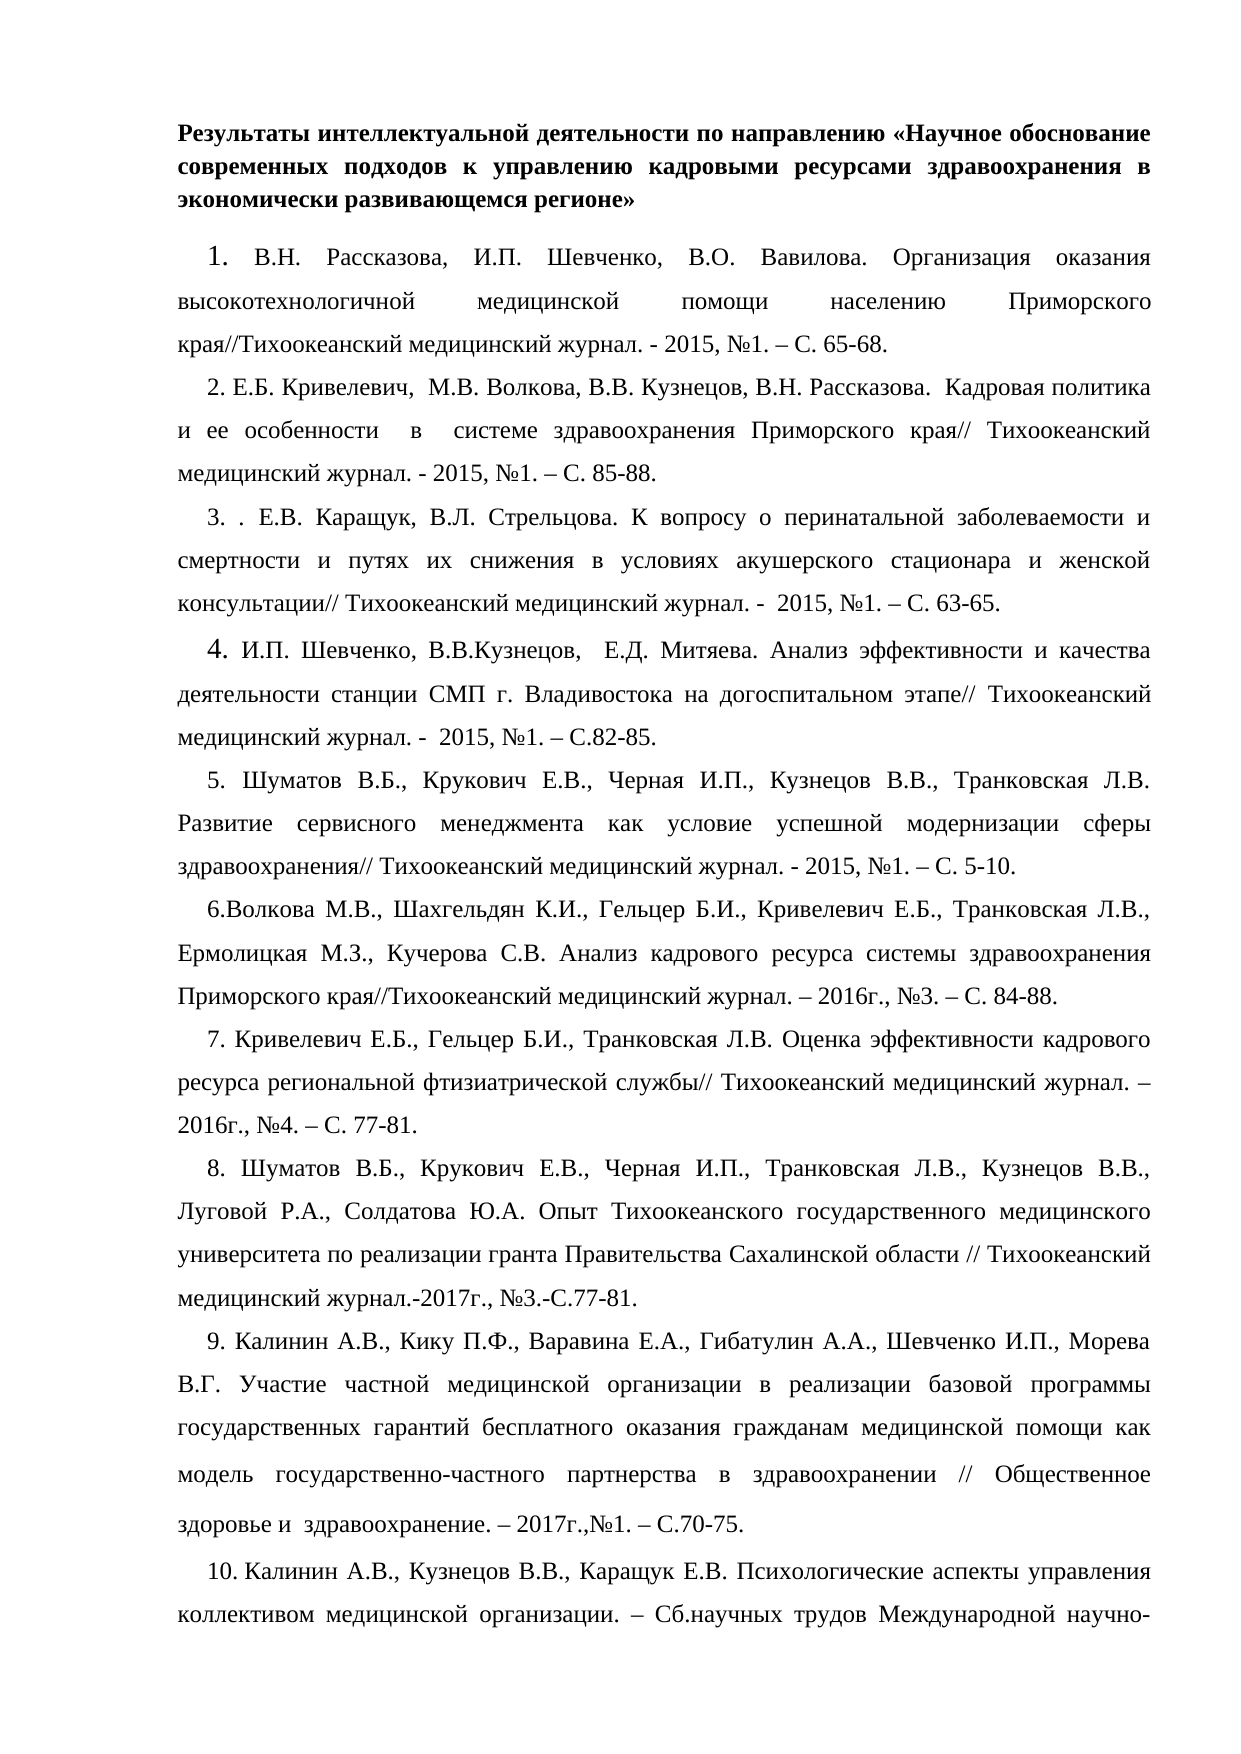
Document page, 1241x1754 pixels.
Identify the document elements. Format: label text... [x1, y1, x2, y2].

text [177, 1556, 1152, 1628]
text 9. Калинин А.В., Кику П.Ф., Варавина Е.А., Гибатулин А.А., Шевченко И.П., Морева В.Г. Участие частной медицинской организации в реализации базовой программы государственных гарантий бесплатного оказания гражданам медицинской помощи как модель государственно-частного партнерства в здравоохранении // Общественное здоровье и здравоохранение. – 2017г.,№1. – С.70-75. [177, 1326, 1152, 1539]
text 2. Е.Б. Кривелевич, М.В. Волкова, В.В. Кузнецов, В.Н. Рассказова. Кадровая политика и ее особенности в системе здравоохранения Приморского края// Тихоокеанский медицинский журнал. - 2015, №1. – С. 85-88. [177, 372, 1152, 487]
text 6.Волкова М.В., Шахгельдян К.И., Гельцер Б.И., Кривелевич Е.Б., Транковская Л.В., Ермолицкая М.З., Кучерова С.В. Анализ кадрового ресурса системы здравоохранения Приморского края//Тихоокеанский медицинский журнал. – 2016г., №3. – С. 84-88. [177, 894, 1152, 1009]
text 4. И.П. Шевченко, В.В.Кузнецов, Е.Д. Митяева. Анализ эффективности и качества деятельности станции СМП г. Владивостока на догоспитальном этапе// Тихоокеанский медицинский журнал. - 2015, №1. – С.82-85. [177, 631, 1152, 751]
text 8. Шуматов В.Б., Крукович Е.В., Черная И.П., Транковская Л.В., Кузнецов В.В., Луговой Р.А., Солдатова Ю.А. Опыт Тихоокеанского государственного медицинского университета по реализации гранта Правительства Сахалинской области // Тихоокеанский медицинский журнал.-2017г., №3.-С.77-81. [177, 1153, 1152, 1311]
text 5. Шуматов В.Б., Крукович Е.В., Черная И.П., Кузнецов В.В., Транковская Л.В. Развитие сервисного менеджмента как условие успешной модернизации сферы здравоохранения// Тихоокеанский медицинский журнал. - 2015, №1. – С. 5-10. [177, 765, 1152, 880]
text 3. . Е.В. Каращук, В.Л. Стрельцова. К вопросу о перинатальной заболеваемости и смертности и путях их снижения в условиях акушерского стационара и женской консультации// Тихоокеанский медицинский журнал. - 2015, №1. – С. 63-65. [177, 502, 1152, 617]
text 7. Кривелевич Е.Б., Гельцер Б.И., Транковская Л.В. Оценка эффективности кадрового ресурса региональной фтизиатрической службы// Тихоокеанский медицинский журнал. – 2016г., №4. – С. 77-81. [177, 1024, 1152, 1139]
text 1. В.Н. Рассказова, И.П. Шевченко, В.О. Вавилова. Организация оказания высокотехнологичной медицинской помощи населению Приморского края//Тихоокеанский медицинский журнал. - 2015, №1. – С. 65-68. [177, 238, 1152, 358]
text Результаты интеллектуальной деятельности по направлению «Научное обоснование современных подходов к управлению кадровыми ресурсами здравоохранения в экономически развивающемся регионе» [177, 118, 1152, 213]
